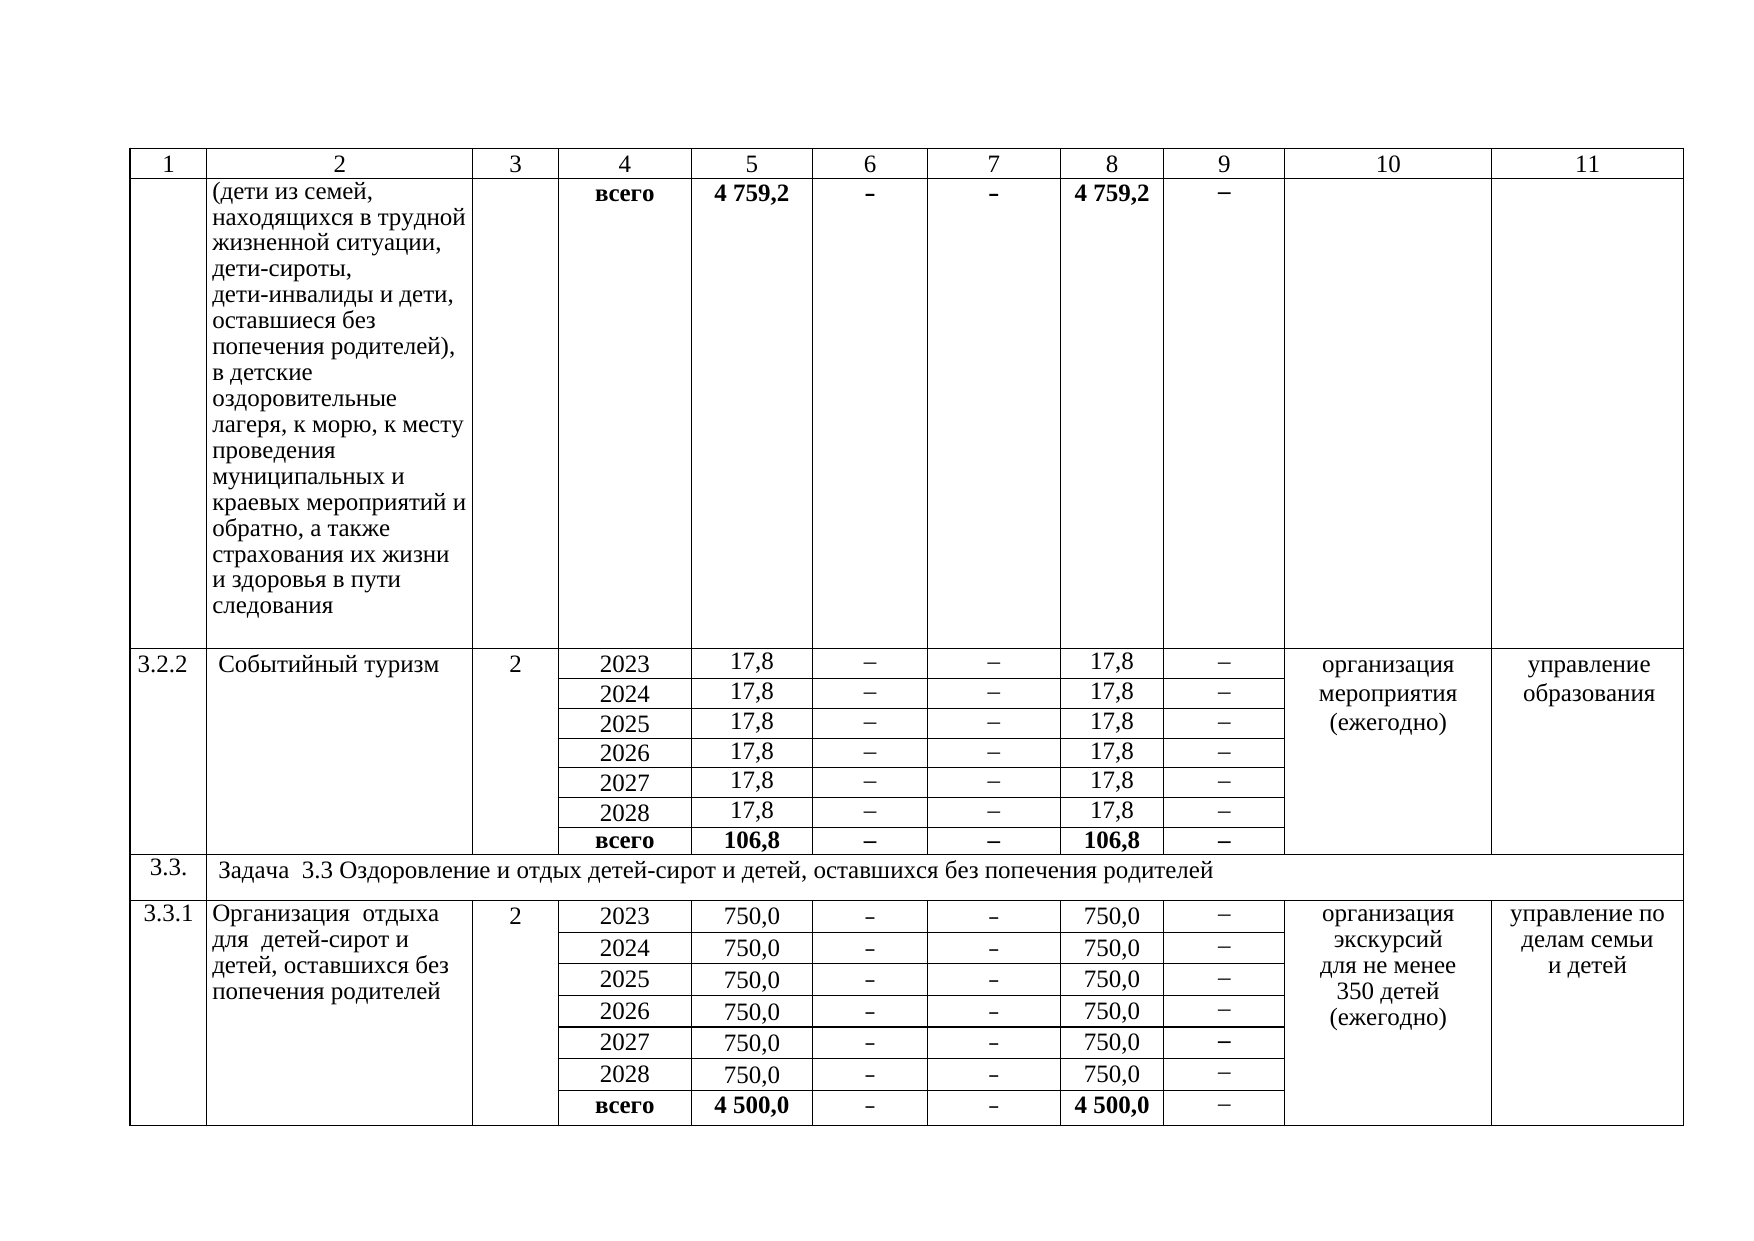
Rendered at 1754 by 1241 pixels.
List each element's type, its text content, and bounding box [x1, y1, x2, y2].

table_cell 750,0 [1061, 933, 1163, 963]
table_cell 17,8 [1061, 649, 1163, 678]
table_cell 17,8 [692, 649, 812, 678]
table_cell – [1164, 901, 1284, 932]
table_cell – [813, 768, 927, 797]
table_cell – [813, 798, 927, 827]
table_cell – [928, 709, 1060, 737]
table_cell 2 [473, 649, 558, 854]
table_cell Событийный туризм [207, 649, 472, 854]
table_cell Организация отдыха для детей-сирот и детей, оставшихся без попечения родителей [207, 901, 472, 1125]
table_cell 17,8 [692, 709, 812, 737]
table_cell 3.2.2 [131, 649, 206, 854]
table_cell – [1164, 1028, 1284, 1058]
table_cell 17,8 [692, 739, 812, 767]
table_header 7 [928, 149, 1060, 177]
table_cell 17,8 [1061, 798, 1163, 827]
table_cell 4 500,0 [1061, 1091, 1163, 1125]
table_cell – [1164, 933, 1284, 963]
table_cell 750,0 [1061, 964, 1163, 995]
table_cell – [813, 709, 927, 737]
table_header 8 [1061, 149, 1163, 177]
table_cell – [1164, 1059, 1284, 1089]
table_cell 750,0 [692, 964, 812, 995]
table_cell – [1164, 798, 1284, 827]
table_cell 750,0 [1061, 996, 1163, 1026]
table_cell – [928, 768, 1060, 797]
table_cell организация экскурсий для не менее 350 детей (ежегодно) [1285, 901, 1491, 1125]
table_cell 17,8 [1061, 679, 1163, 708]
table_cell 750,0 [692, 996, 812, 1026]
table_cell 2028 [559, 1059, 691, 1089]
table_cell 2 [473, 901, 558, 1125]
table_cell – [928, 798, 1060, 827]
table_cell – [1164, 768, 1284, 797]
table_cell – [1164, 1091, 1284, 1125]
table_cell 750,0 [1061, 1028, 1163, 1058]
table_cell – [813, 179, 927, 648]
table_cell 2025 [559, 964, 691, 995]
table_header 11 [1492, 149, 1683, 177]
table_header 5 [692, 149, 812, 177]
table_cell – [1164, 649, 1284, 678]
table_cell Задача 3.3 Оздоровление и отдых детей-сирот и детей, оставшихся без попечения родителей [207, 855, 1683, 900]
table_cell 17,8 [1061, 768, 1163, 797]
table_cell управление образования [1492, 649, 1683, 854]
table_cell – [813, 739, 927, 767]
table_cell 17,8 [1061, 739, 1163, 767]
table_header 10 [1285, 149, 1491, 177]
table_cell 17,8 [692, 679, 812, 708]
table_cell 750,0 [1061, 1059, 1163, 1089]
table_cell 2023 [559, 901, 691, 932]
table_cell – [1164, 964, 1284, 995]
table_cell 2027 [559, 1028, 691, 1058]
table_header 6 [813, 149, 927, 177]
table_cell – [928, 179, 1060, 648]
table_cell – [928, 739, 1060, 767]
table_cell 3.3. [131, 855, 206, 900]
table_cell организация мероприятия (ежегодно) [1285, 649, 1491, 854]
table_cell всего [559, 179, 691, 648]
table_cell 750,0 [692, 1028, 812, 1058]
table_cell – [1164, 179, 1284, 648]
table_cell 17,8 [1061, 709, 1163, 737]
table_cell 17,8 [692, 798, 812, 827]
table_cell 4 759,2 [692, 179, 812, 648]
table_cell – [1164, 709, 1284, 737]
table_cell – [928, 649, 1060, 678]
table_cell – [928, 679, 1060, 708]
table_cell – [813, 1091, 927, 1125]
table_cell 4 500,0 [692, 1091, 812, 1125]
table_cell – [1164, 996, 1284, 1026]
table_header 9 [1164, 149, 1284, 177]
table_cell 2024 [559, 933, 691, 963]
table_cell 750,0 [1061, 901, 1163, 932]
table_cell – [813, 649, 927, 678]
table_cell – [813, 679, 927, 708]
table_header 1 [131, 149, 206, 177]
table_cell управление по делам семьи и детей [1492, 901, 1683, 1125]
table_header 3 [473, 149, 558, 177]
table_cell всего [559, 1091, 691, 1125]
table_cell 3.3.1 [131, 901, 206, 1125]
table_header 4 [559, 149, 691, 177]
table_cell 750,0 [692, 933, 812, 963]
table_cell 750,0 [692, 901, 812, 932]
table_cell 2026 [559, 996, 691, 1026]
table_cell 17,8 [692, 768, 812, 797]
table_cell 750,0 [692, 1059, 812, 1089]
table_cell 4 759,2 [1061, 179, 1163, 648]
table_cell – [1164, 739, 1284, 767]
table_header 2 [207, 149, 472, 177]
table_cell – [928, 1091, 1060, 1125]
table_cell – [1164, 679, 1284, 708]
